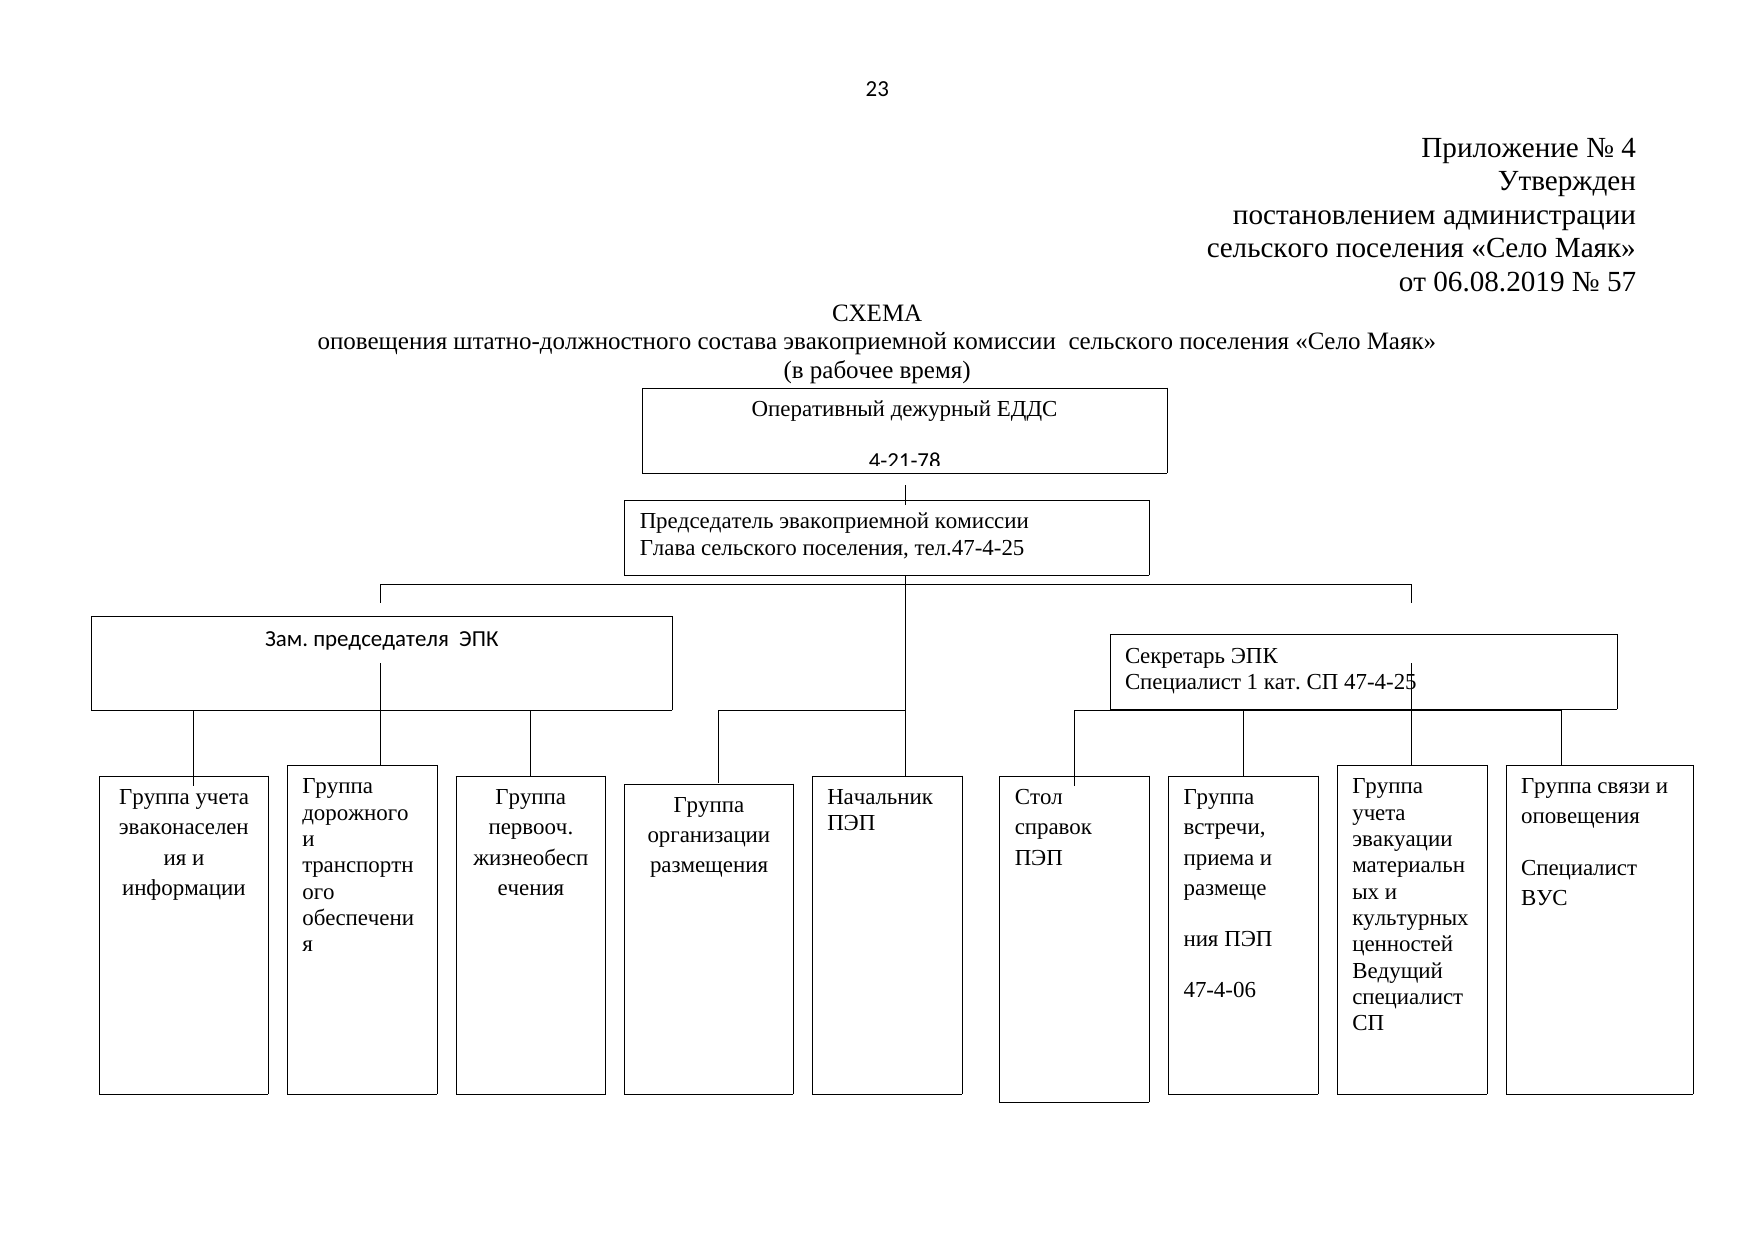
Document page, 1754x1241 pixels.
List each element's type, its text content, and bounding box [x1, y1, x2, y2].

text сельского поселения «Село Маяк» [118, 231, 1636, 264]
text СХЕМА [118, 298, 1636, 326]
text от 06.08.2019 № 57 [118, 264, 1636, 298]
text (в рабочее время) [118, 355, 1636, 384]
text Утвержден [118, 163, 1636, 197]
text Приложение № 4 [118, 130, 1636, 163]
text оповещения штатно-должностного состава эвакоприемной комиссии сельского поселения «Село Маяк» [118, 326, 1636, 355]
text постановлением администрации [118, 197, 1636, 231]
